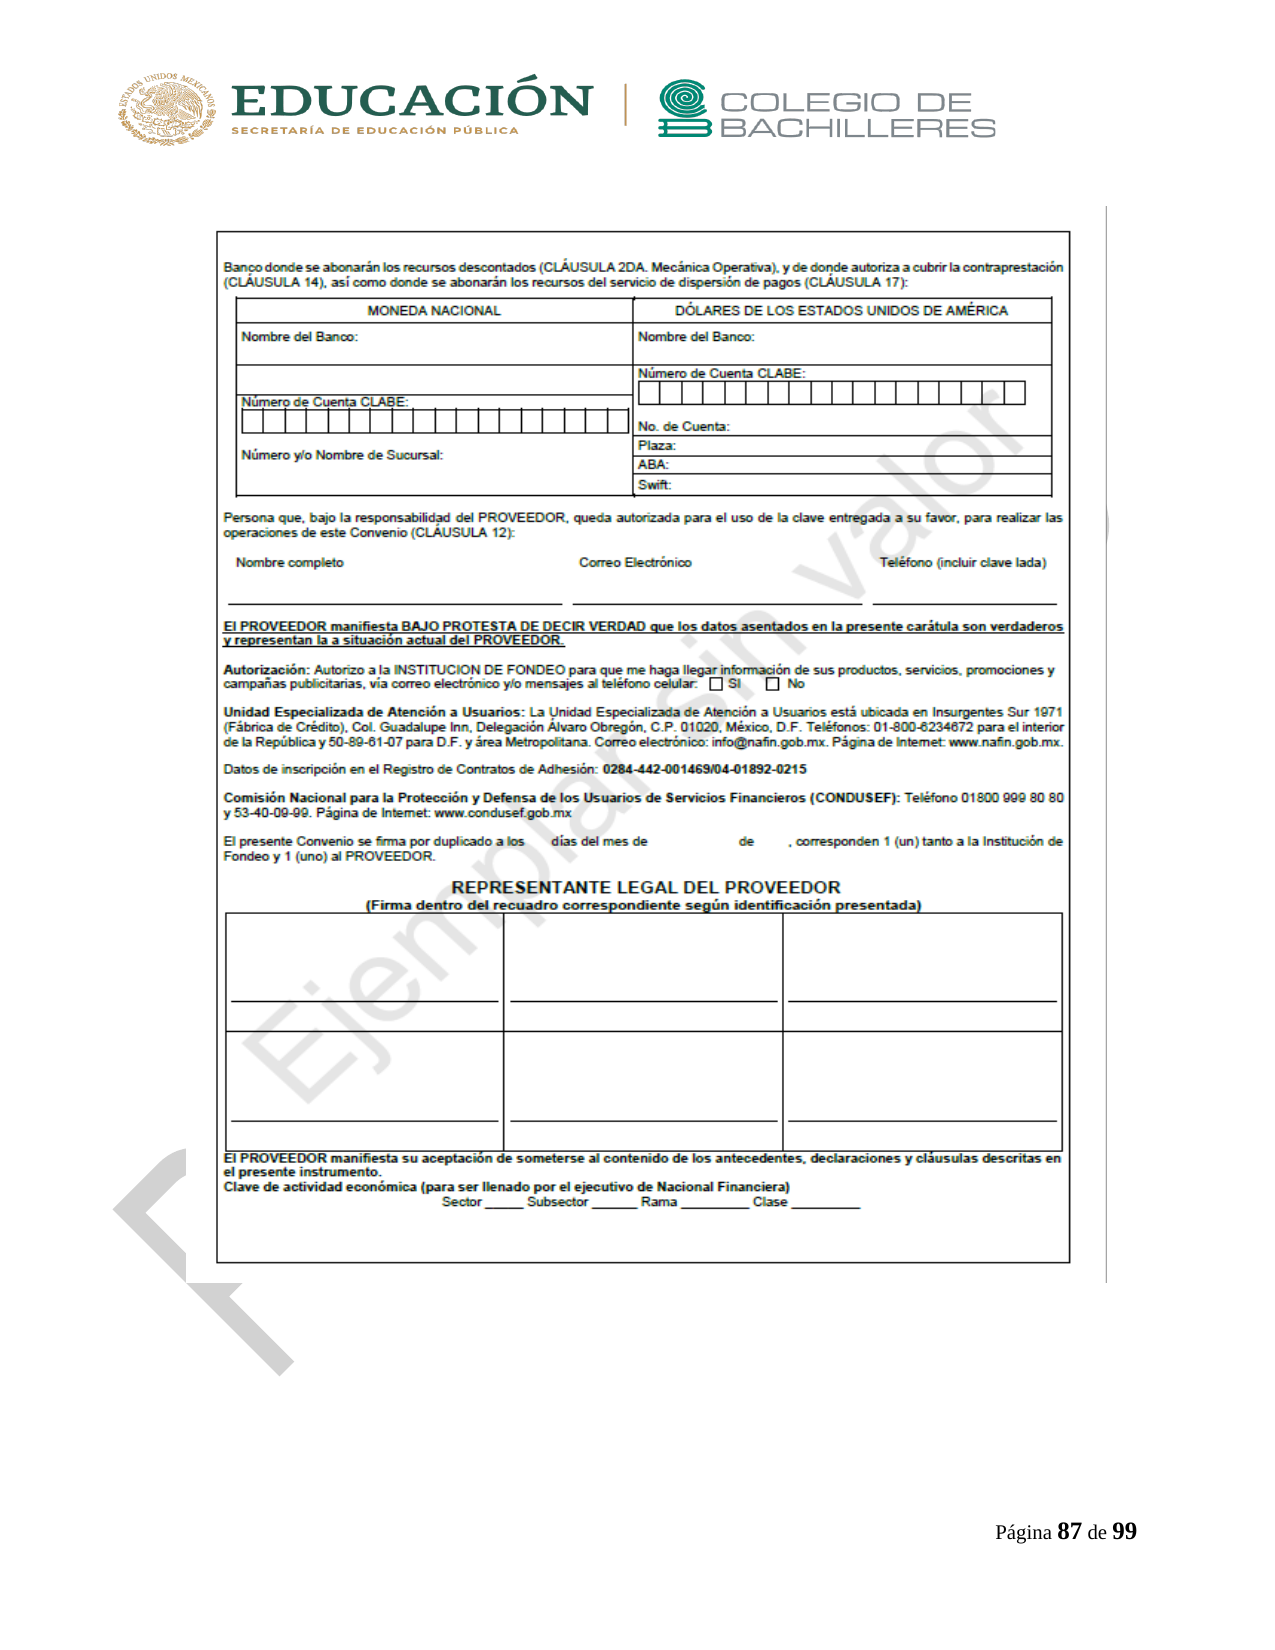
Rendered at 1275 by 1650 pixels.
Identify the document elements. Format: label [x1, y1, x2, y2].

picture [186, 206, 1107, 1283]
picture [118, 73, 996, 146]
